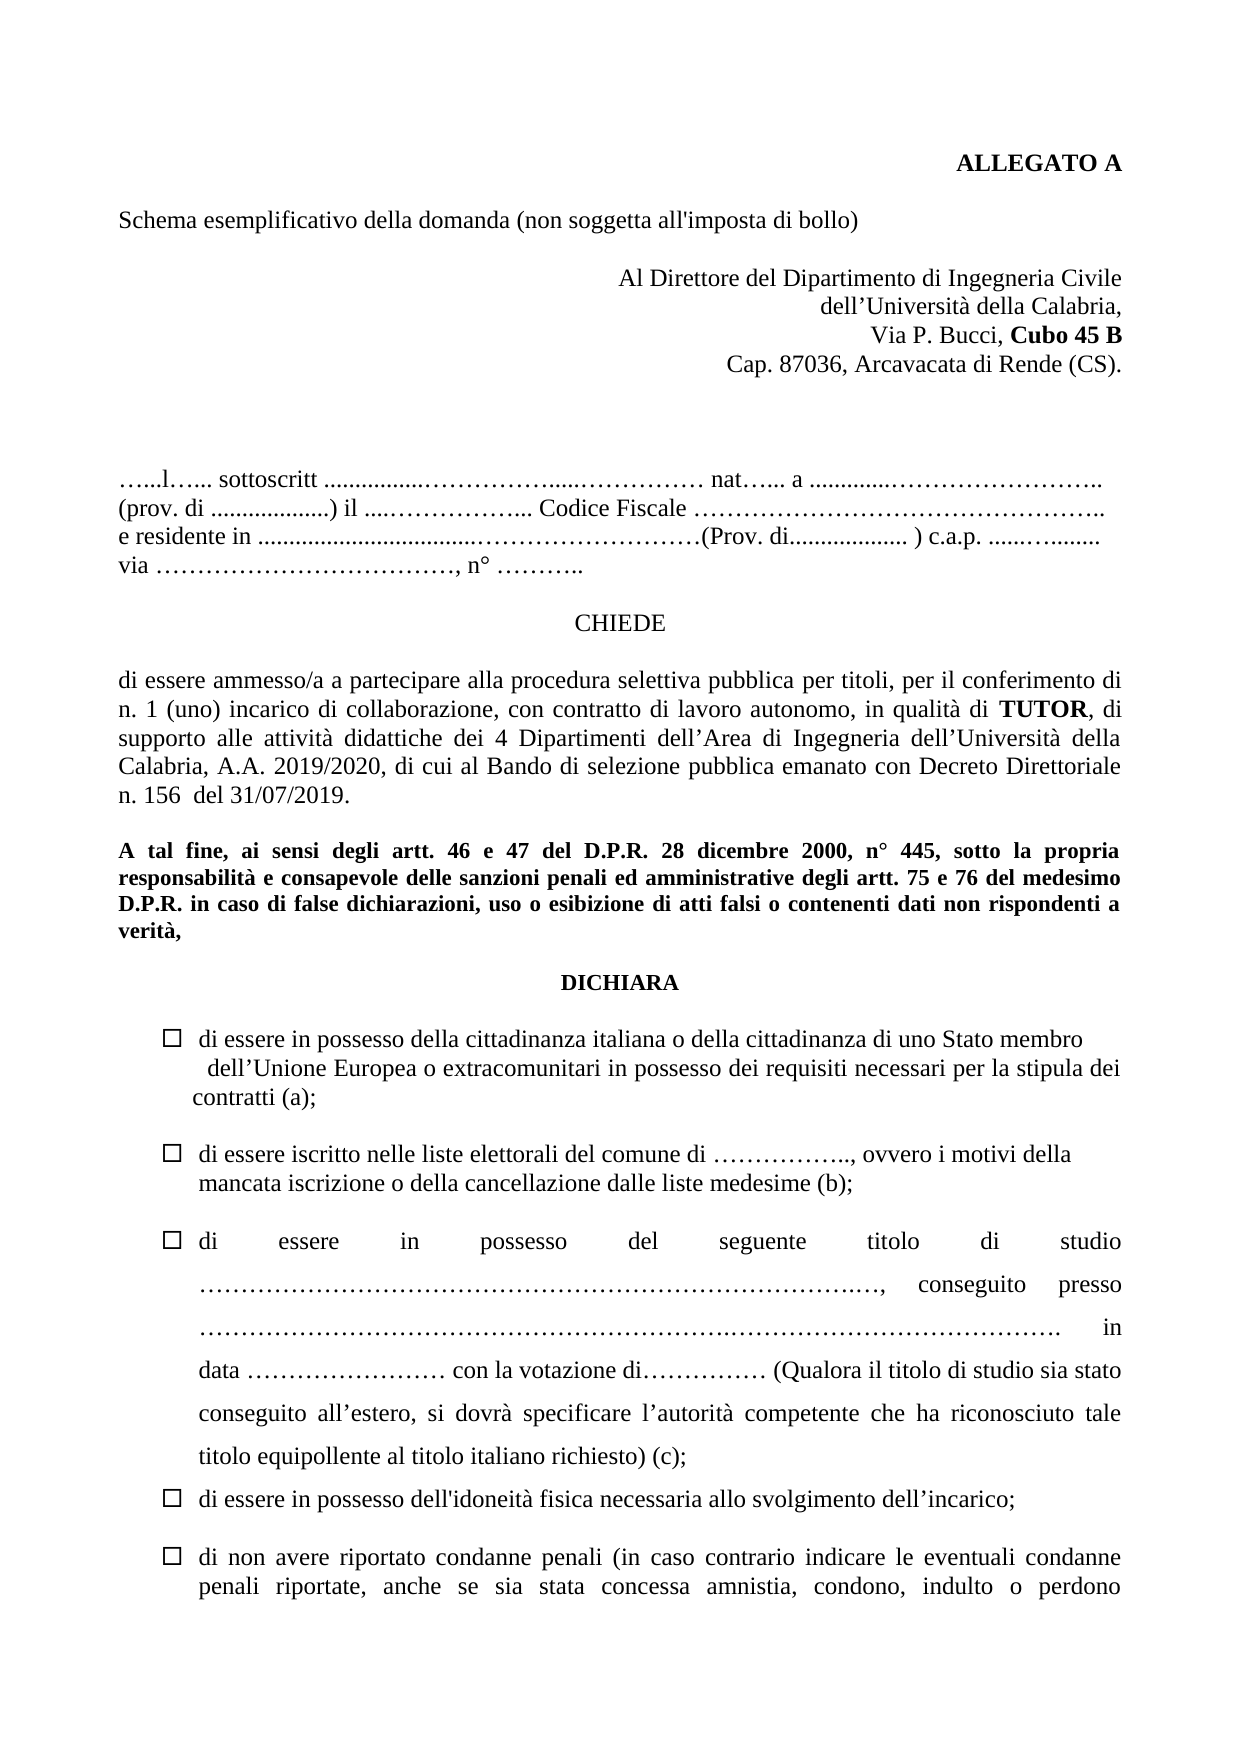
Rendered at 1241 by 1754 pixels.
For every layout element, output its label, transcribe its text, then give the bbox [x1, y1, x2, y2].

text Cap. 87036, Arcavacata di Rende (CS). [118, 349, 1122, 378]
text ALLEGATO A [118, 148, 1122, 176]
list di essere in possesso della cittadinanza italiana o della cittadinanza di uno Stato membro [161, 1024, 1122, 1053]
list mancata iscrizione o della cancellazione dalle liste medesime (b); [198, 1168, 1122, 1197]
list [161, 1542, 1122, 1599]
text Al Direttore del Dipartimento di Ingegneria Civile [118, 263, 1122, 291]
list di essere iscritto nelle liste elettorali del comune di …………….., ovvero i motivi della [161, 1139, 1122, 1168]
text Via P. Bucci, Cubo 45 B [118, 320, 1122, 349]
text di essere ammesso/a a partecipare alla procedura selettiva pubblica per titoli, per il conferimento di n. 1 (uno) incarico di collaborazione, con contratto di lavoro autonomo, in qualità di TUTOR, di supporto alle attività didattiche dei 4 Dipartimenti dell’Area di Ingegneria dell’Università della Calabria, A.A. 2019/2020, di cui al Bando di selezione pubblica emanato con Decreto Direttoriale n. 156 del 31/07/2019. [118, 665, 1122, 809]
text A tal fine, ai sensi degli artt. 46 e 47 del D.P.R. 28 dicembre 2000, n° 445, sotto la propria responsabilità e consapevole delle sanzioni penali ed amministrative degli artt. 75 e 76 del medesimo D.P.R. in caso di false dichiarazioni, uso o esibizione di atti falsi o contenenti dati non rispondenti a verità, [118, 838, 1122, 943]
text e residente in ...................................………………………(Prov. di................... ) c.a.p. ......…........ [118, 521, 1122, 550]
text (prov. di ...................) il ....……………... Codice Fiscale ………………………………………….. [118, 493, 1122, 521]
text DICHIARA [487, 969, 1122, 996]
text via ………………………………, n° ……….. [118, 550, 1122, 579]
list di essere in possesso dell'idoneità fisica necessaria allo svolgimento dell’incarico; [161, 1484, 1122, 1513]
text CHIEDE [118, 608, 1122, 636]
list di essere in possesso del seguente titolo di studio …………………………………………………………………….…, conseguito presso ……………………………………………………….…………………………………. in data …………………… con la votazione di…………… (Qualora il titolo di studio sia stato conseguito all’estero, si dovrà specificare l’autorità competente che ha riconosciuto tale titolo equipollente al titolo italiano richiesto) (c); [161, 1226, 1122, 1470]
text Schema esemplificativo della domanda (non soggetta all'imposta di bollo) [118, 205, 1122, 234]
text …...l…... sottoscritt ................…………….....…………… nat…... a .............…………………….. [118, 464, 1122, 493]
text dell’Unione Europea o extracomunitari in possesso dei requisiti necessari per la stipula dei contratti (a); [118, 1053, 1122, 1111]
text dell’Università della Calabria, [118, 291, 1122, 320]
